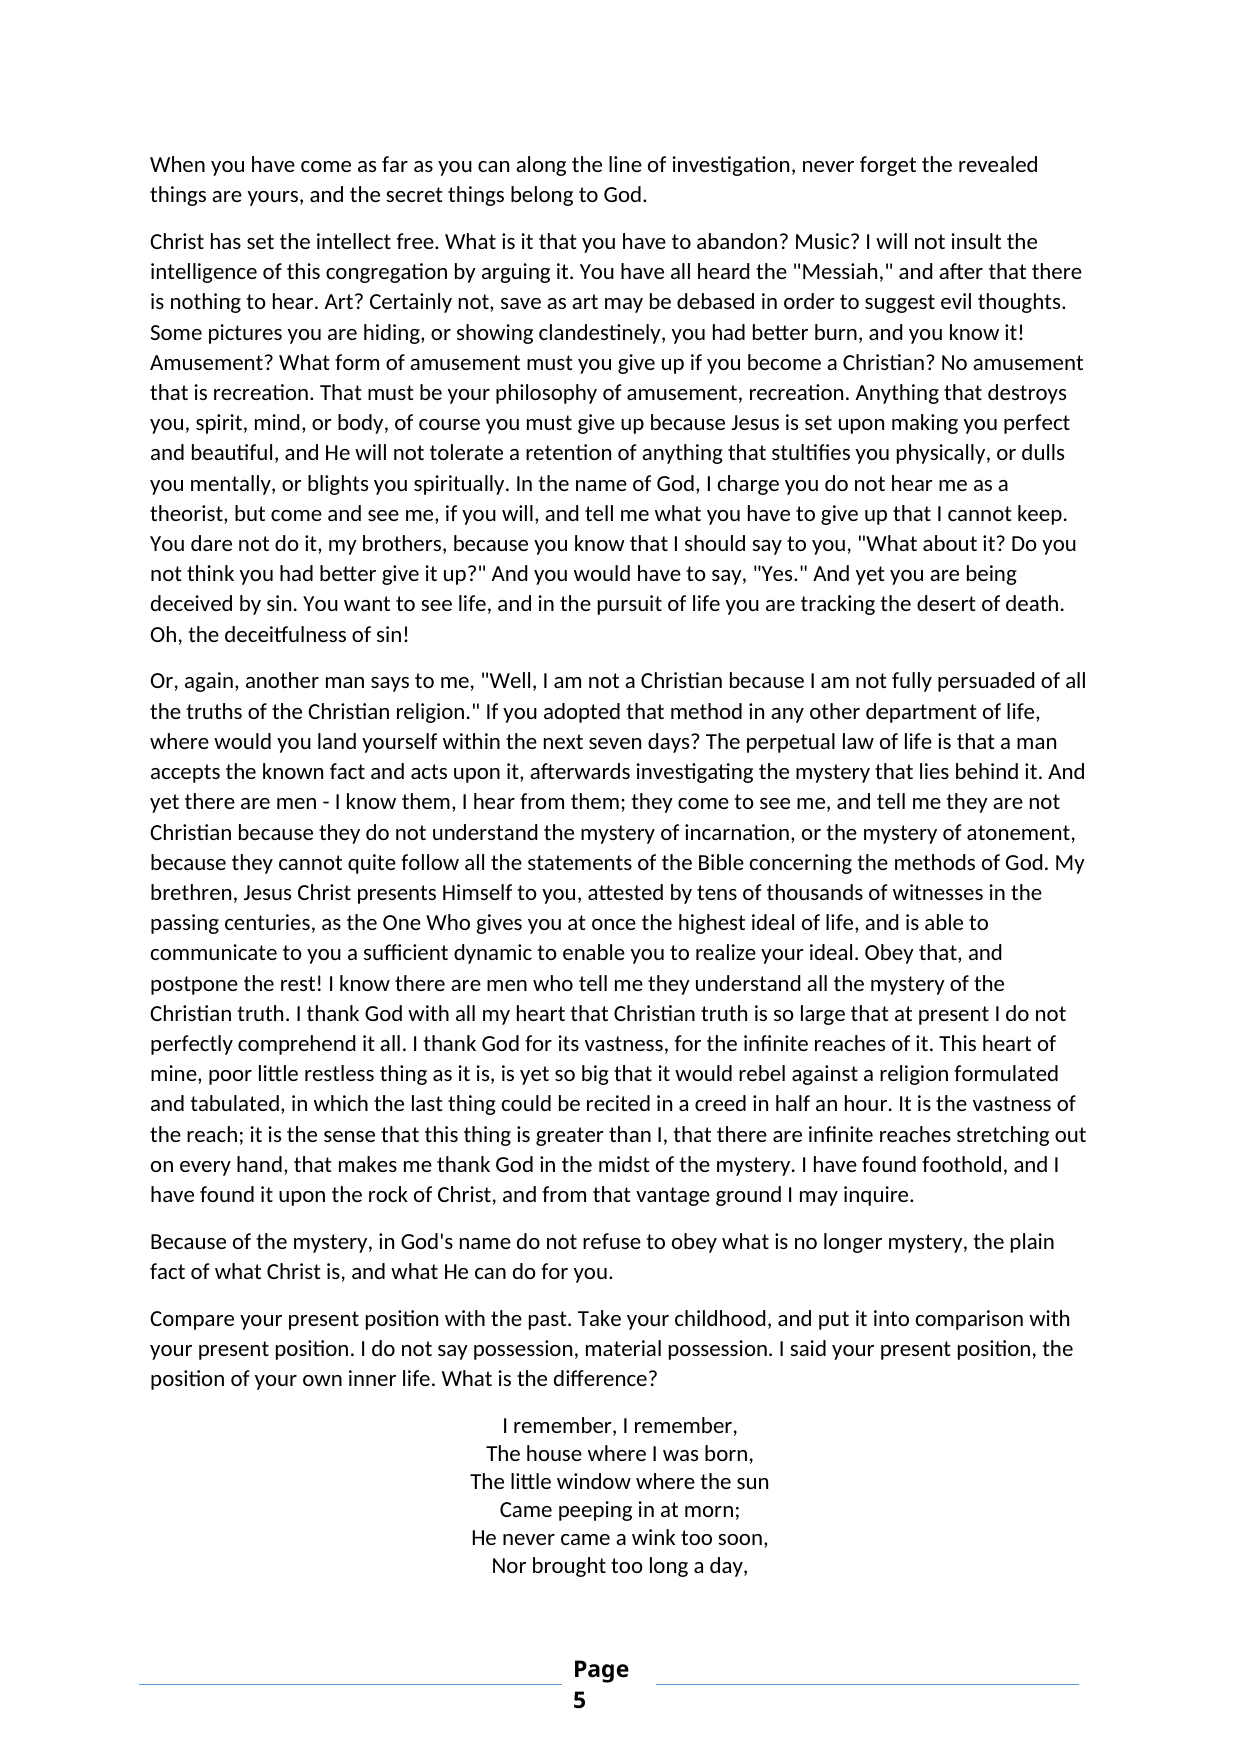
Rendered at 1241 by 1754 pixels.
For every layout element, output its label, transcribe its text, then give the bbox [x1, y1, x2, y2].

text Because of the mystery, in God's name do not refuse to obey what is no longer mystery, the plain fact of what Christ is, and what He can do for you. [150, 1227, 1090, 1285]
text Or, again, another man says to me, "Well, I am not a Christian because I am not fully persuaded of all the truths of the Christian religion." If you adopted that method in any other department of life, where would you land yourself within the next seven days? The perpetual law of life is that a man accepts the known fact and acts upon it, afterwards investigating the mystery that lies behind it. And yet there are men - I know them, I hear from them; they come to see me, and tell me they are not Christian because they do not understand the mystery of incarnation, or the mystery of atonement, because they cannot quite follow all the statements of the Bible concerning the methods of God. My brethren, Jesus Christ presents Himself to you, attested by tens of thousands of witnesses in the passing centuries, as the One Who gives you at once the highest ideal of life, and is able to communicate to you a sufficient dynamic to enable you to realize your ideal. Obey that, and postpone the rest! I know there are men who tell me they understand all the mystery of the Christian truth. I thank God with all my heart that Christian truth is so large that at present I do not perfectly comprehend it all. I thank God for its vastness, for the infinite reaches of it. This heart of mine, poor little restless thing as it is, is yet so big that it would rebel against a religion formulated and tabulated, in which the last thing could be recited in a creed in half an hour. It is the vastness of the reach; it is the sense that this thing is greater than I, that there are infinite reaches stretching out on every hand, that makes me thank God in the midst of the mystery. I have found foothold, and I have found it upon the rock of Christ, and from that vantage ground I may inquire. [150, 667, 1090, 1208]
text I remember, I remember, [150, 1411, 1090, 1439]
text Christ has set the intellect free. What is it that you have to abandon? Music? I will not insult the intelligence of this congregation by arguing it. You have all heard the "Messiah," and after that there is nothing to hear. Art? Certainly not, save as art may be debased in order to suggest evil thoughts. Some pictures you are hiding, or showing clandestinely, you had better burn, and you know it! Amusement? What form of amusement must you give up if you become a Christian? No amusement that is recreation. That must be your philosophy of amusement, recreation. Anything that destroys you, spirit, mind, or body, of course you must give up because Jesus is set upon making you perfect and beautiful, and He will not tolerate a retention of anything that stultifies you physically, or dulls you mentally, or blights you spiritually. In the name of God, I charge you do not hear me as a theorist, but come and see me, if you will, and tell me what you have to give up that I cannot keep. You dare not do it, my brothers, because you know that I should say to you, "What about it? Do you not think you had better give it up?" And you would have to say, "Yes." And yet you are being deceived by sin. You want to see life, and in the pursuit of life you are tracking the desert of death. Oh, the deceitfulness of sin! [150, 227, 1090, 648]
text The house where I was born, [150, 1439, 1090, 1467]
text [150, 150, 1090, 208]
text Nor brought too long a day, [150, 1552, 1090, 1579]
text Compare your present position with the past. Take your childhood, and put it into comparison with your present position. I do not say possession, material possession. I said your present position, the position of your own inner life. What is the difference? [150, 1304, 1090, 1393]
text The little window where the sun [150, 1467, 1090, 1496]
text Came peeping in at morn; [150, 1496, 1090, 1523]
text He never came a wink too soon, [150, 1523, 1090, 1552]
